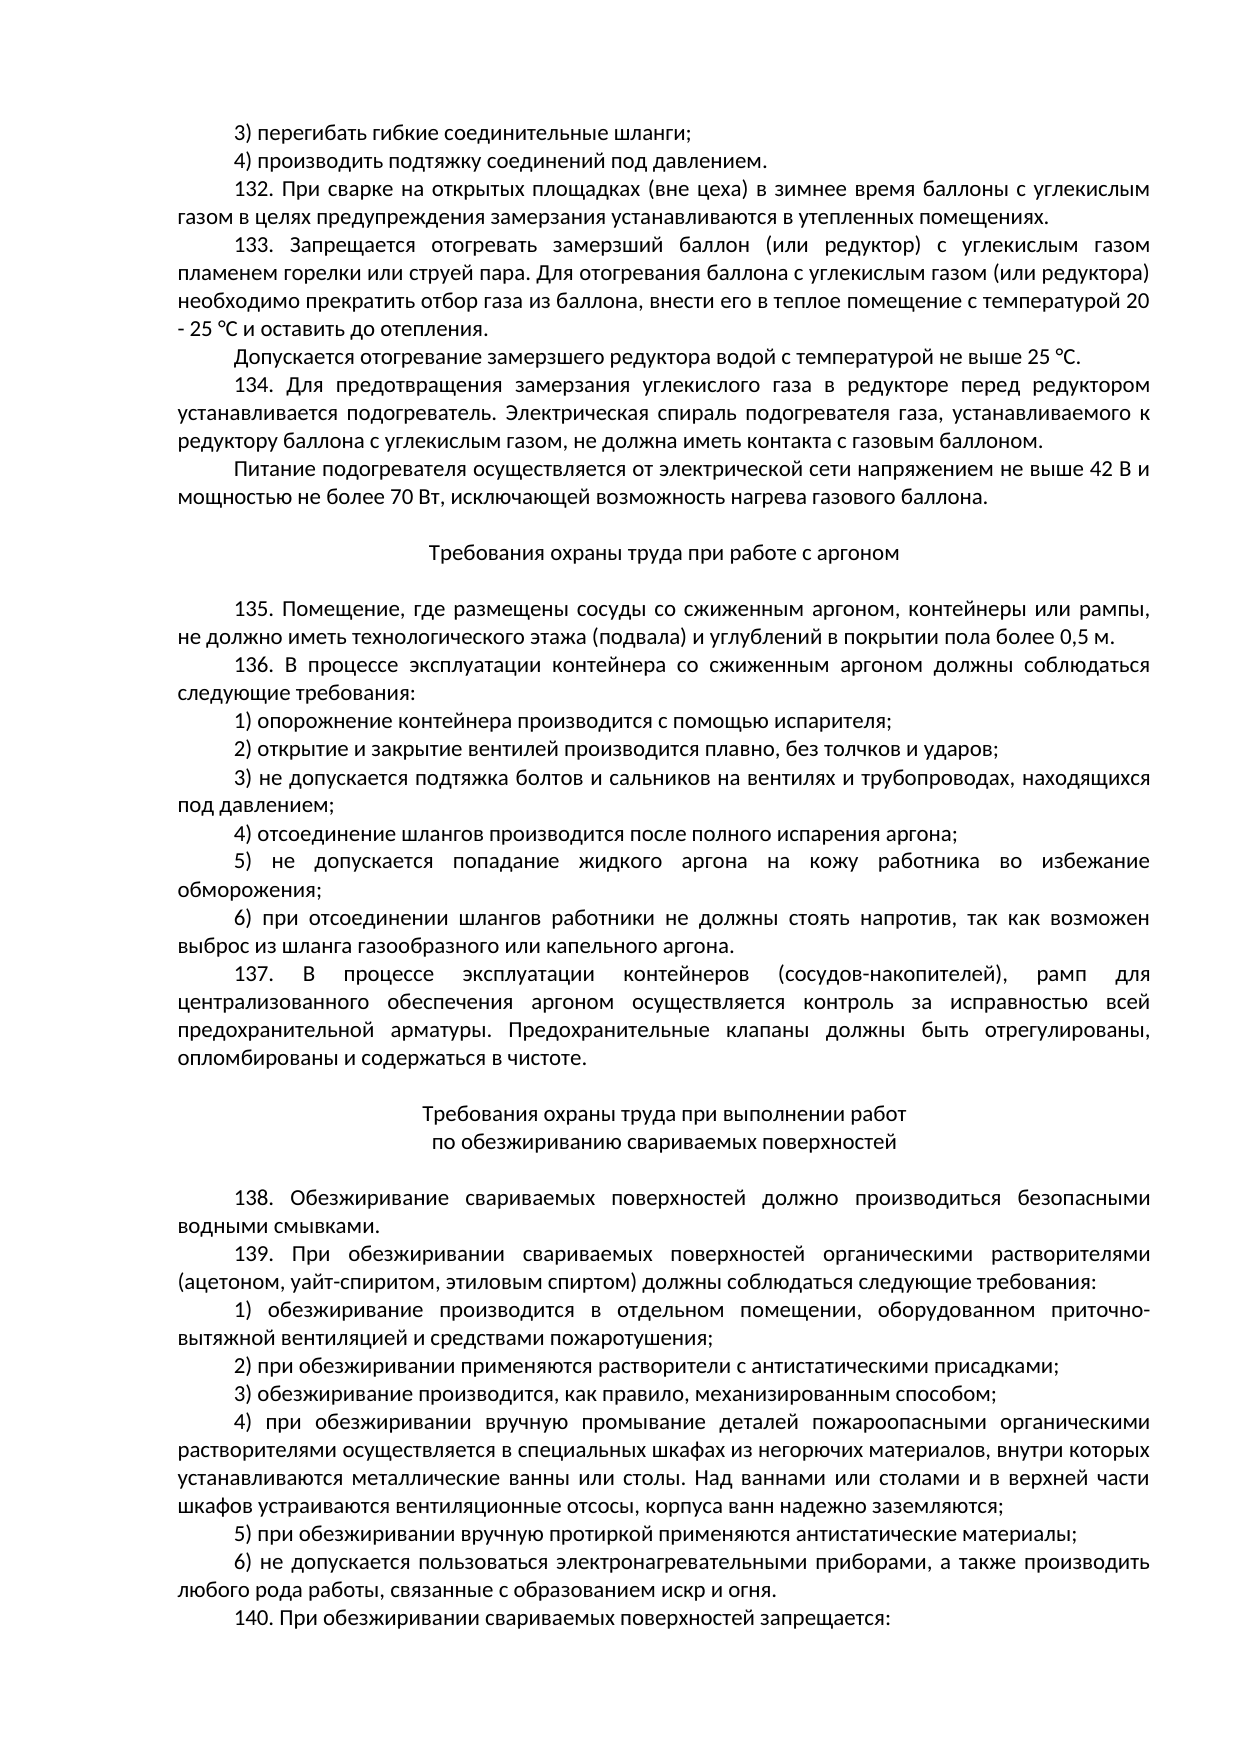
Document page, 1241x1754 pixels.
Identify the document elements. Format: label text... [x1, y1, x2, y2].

text 4) производить подтяжку соединений под давлением. [177, 146, 1152, 174]
text 137. В процессе эксплуатации контейнеров (сосудов-накопителей), рамп для централизованного обеспечения аргоном осуществляется контроль за исправностью всей предохранительной арматуры. Предохранительные клапаны должны быть отрегулированы, опломбированы и содержаться в чистоте. [177, 959, 1152, 1071]
text 4) при обезжиривании вручную промывание деталей пожароопасными органическими растворителями осуществляется в специальных шкафах из негорючих материалов, внутри которых устанавливаются металлические ванны или столы. Над ваннами или столами и в верхней части шкафов устраиваются вентиляционные отсосы, корпуса ванн надежно заземляются; [177, 1407, 1152, 1519]
text 3) обезжиривание производится, как правило, механизированным способом; [177, 1379, 1152, 1407]
text 132. При сварке на открытых площадках (вне цеха) в зимнее время баллоны с углекислым газом в целях предупреждения замерзания устанавливаются в утепленных помещениях. [177, 174, 1152, 230]
text 2) при обезжиривании применяются растворители с антистатическими присадками; [177, 1351, 1152, 1379]
text 134. Для предотвращения замерзания углекислого газа в редукторе перед редуктором устанавливается подогреватель. Электрическая спираль подогревателя газа, устанавливаемого к редуктору баллона с углекислым газом, не должна иметь контакта с газовым баллоном. [177, 370, 1152, 454]
text 3) не допускается подтяжка болтов и сальников на вентилях и трубопроводах, находящихся под давлением; [177, 763, 1152, 819]
text 2) открытие и закрытие вентилей производится плавно, без толчков и ударов; [177, 734, 1152, 763]
text 135. Помещение, где размещены сосуды со сжиженным аргоном, контейнеры или рампы, не должно иметь технологического этажа (подвала) и углублений в покрытии пола более 0,5 м. [177, 594, 1152, 651]
text 5) не допускается попадание жидкого аргона на кожу работника во избежание обморожения; [177, 847, 1152, 903]
text 1) обезжиривание производится в отдельном помещении, оборудованном приточно-вытяжной вентиляцией и средствами пожаротушения; [177, 1295, 1152, 1351]
text Требования охраны труда при выполнении работ [177, 1099, 1152, 1127]
text 139. При обезжиривании свариваемых поверхностей органическими растворителями (ацетоном, уайт-спиритом, этиловым спиртом) должны соблюдаться следующие требования: [177, 1239, 1152, 1295]
text по обезжириванию свариваемых поверхностей [177, 1127, 1152, 1155]
text Питание подогревателя осуществляется от электрической сети напряжением не выше 42 В и мощностью не более 70 Вт, исключающей возможность нагрева газового баллона. [177, 454, 1152, 510]
text 140. При обезжиривании свариваемых поверхностей запрещается: [177, 1603, 1152, 1631]
text Допускается отогревание замерзшего редуктора водой с температурой не выше 25 °C. [177, 342, 1152, 370]
text 4) отсоединение шлангов производится после полного испарения аргона; [177, 819, 1152, 847]
text 5) при обезжиривании вручную протиркой применяются антистатические материалы; [177, 1519, 1152, 1547]
text 136. В процессе эксплуатации контейнера со сжиженным аргоном должны соблюдаться следующие требования: [177, 651, 1152, 707]
text 6) не допускается пользоваться электронагревательными приборами, а также производить любого рода работы, связанные с образованием искр и огня. [177, 1547, 1152, 1603]
text 1) опорожнение контейнера производится с помощью испарителя; [177, 707, 1152, 734]
text Требования охраны труда при работе с аргоном [177, 538, 1152, 566]
text 138. Обезжиривание свариваемых поверхностей должно производиться безопасными водными смывками. [177, 1183, 1152, 1239]
text 3) перегибать гибкие соединительные шланги; [177, 118, 1152, 146]
text 133. Запрещается отогревать замерзший баллон (или редуктор) с углекислым газом пламенем горелки или струей пара. Для отогревания баллона с углекислым газом (или редуктора) необходимо прекратить отбор газа из баллона, внести его в теплое помещение с температурой 20 - 25 °C и оставить до отепления. [177, 230, 1152, 342]
text 6) при отсоединении шлангов работники не должны стоять напротив, так как возможен выброс из шланга газообразного или капельного аргона. [177, 903, 1152, 959]
